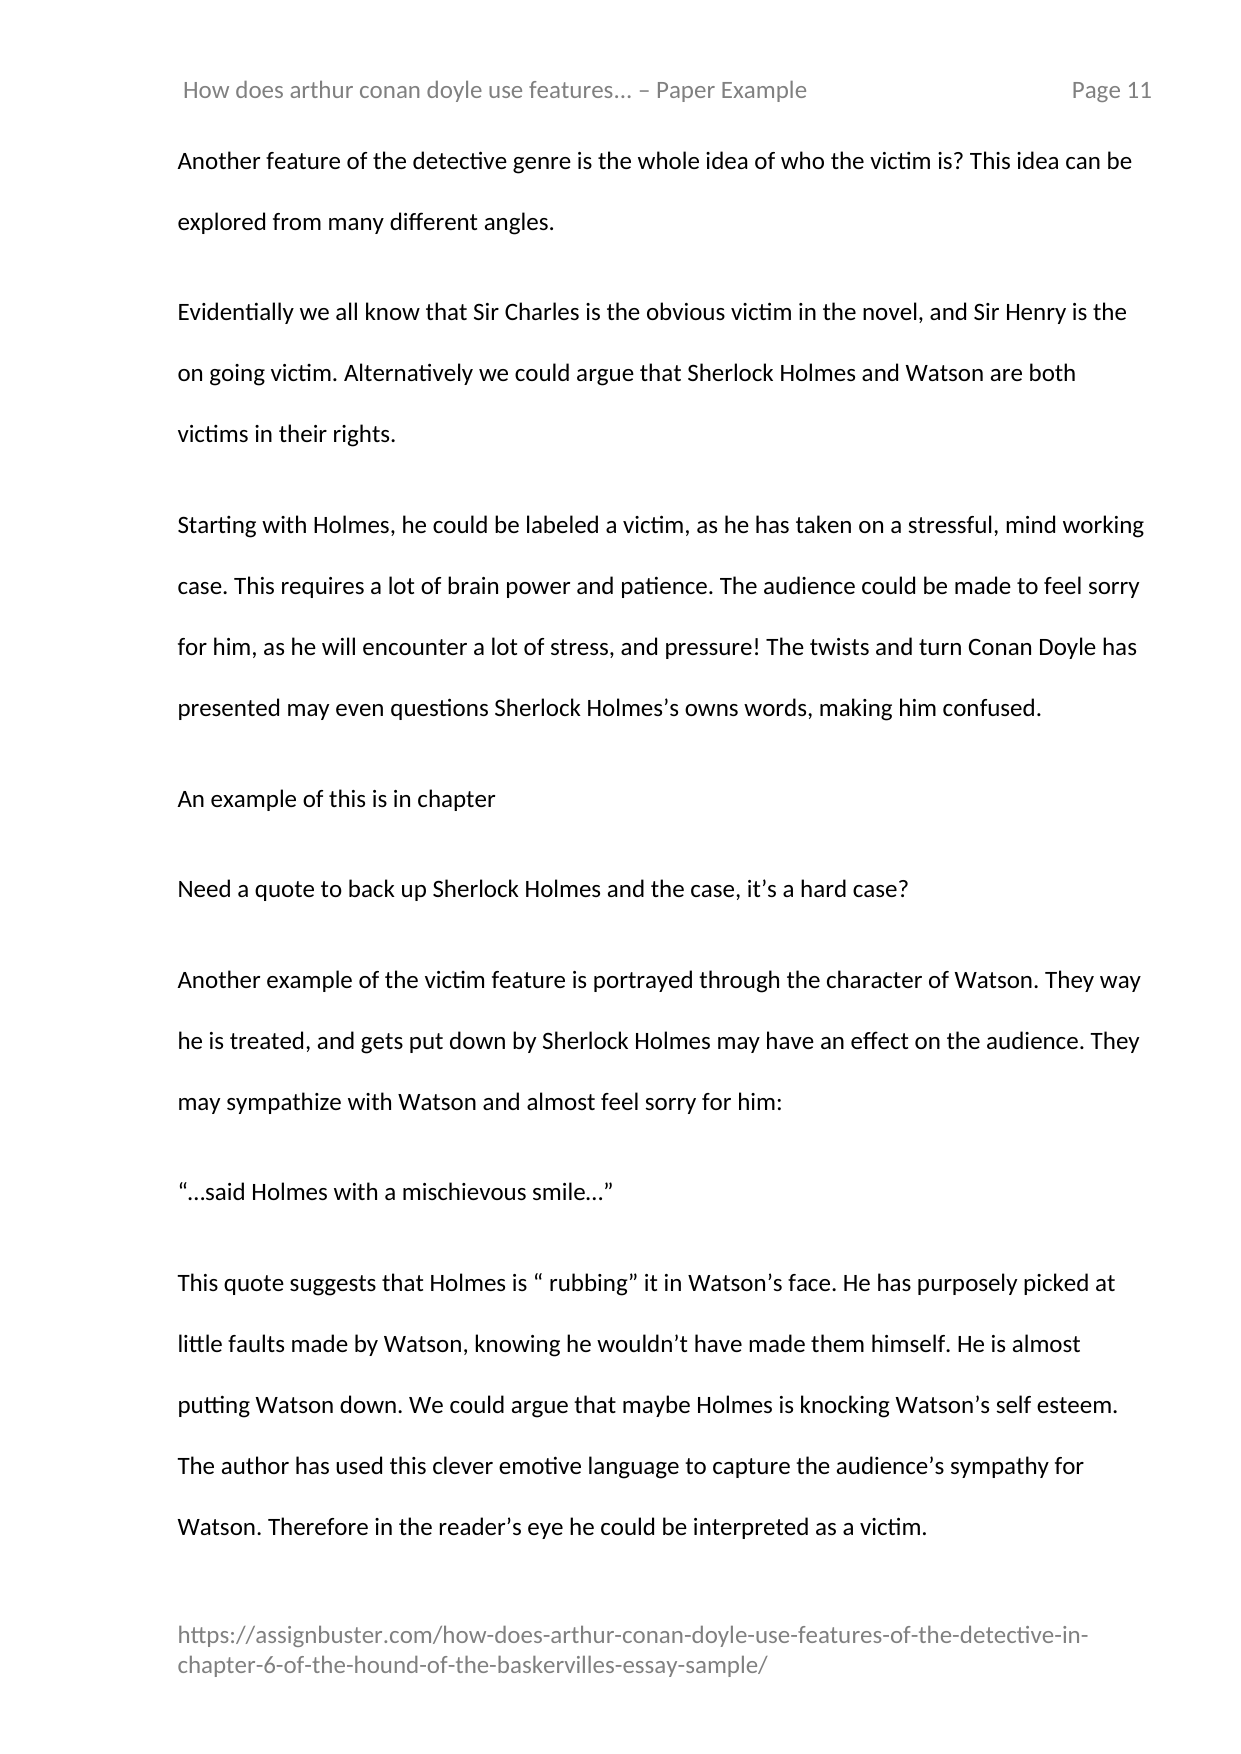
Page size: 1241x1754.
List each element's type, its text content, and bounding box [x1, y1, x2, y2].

text Another feature of the detective genre is the whole idea of who the victim is? This idea can be explored from many different angles. [177, 145, 1152, 237]
text Another example of the victim feature is portrayed through the character of Watson. They way he is treated, and gets put down by Sherlock Holmes may have an effect on the audience. They may sympathize with Watson and almost feel sorry for him: [177, 964, 1152, 1116]
text Evidentially we all know that Sir Charles is the obvious victim in the novel, and Sir Henry is the on going victim. Alternatively we could argue that Sherlock Holmes and Watson are both victims in their rights. [177, 297, 1152, 449]
text This quote suggests that Holmes is “ rubbing” it in Watson’s face. He has purposely picked at little faults made by Watson, knowing he wouldn’t have made them himself. He is almost putting Watson down. We could argue that maybe Holmes is knocking Watson’s self esteem. The author has used this clever emotive language to capture the audience’s sympathy for Watson. Therefore in the reader’s eye he could be interpreted as a victim. [177, 1267, 1152, 1542]
text “…said Holmes with a mischievous smile…” [177, 1176, 1152, 1207]
text An example of this is in chapter [177, 783, 1152, 813]
text Need a quote to back up Sherlock Holmes and the case, it’s a hard case? [177, 873, 1152, 904]
text Starting with Holmes, he could be labeled a victim, as he has taken on a stressful, mind working case. This requires a lot of brain power and patience. The audience could be made to feel sorry for him, as he will encounter a lot of stress, and pressure! The twists and turn Conan Doyle has presented may even questions Sherlock Holmes’s owns words, making him confused. [177, 509, 1152, 723]
